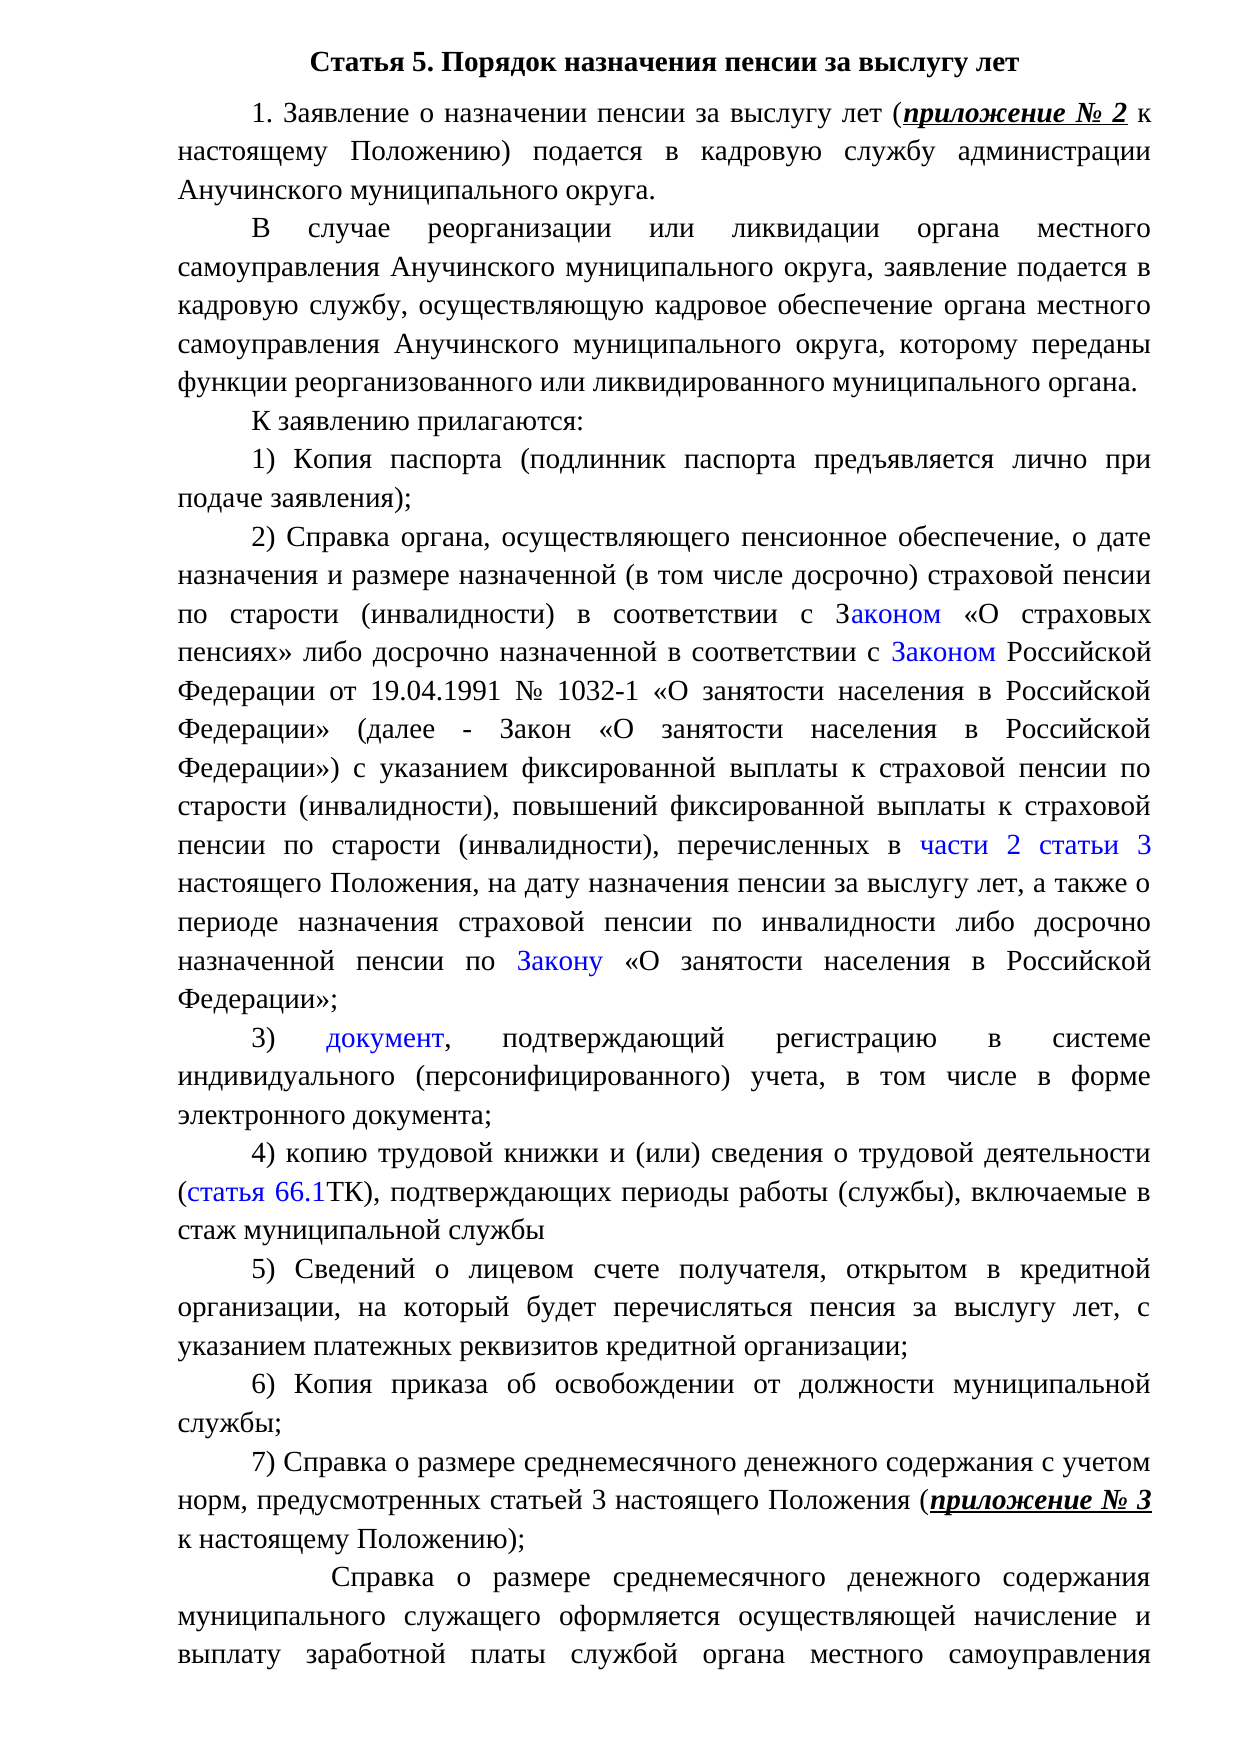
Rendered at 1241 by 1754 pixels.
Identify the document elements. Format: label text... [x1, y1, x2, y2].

text В случае реорганизации или ликвидации органа местного самоуправления Анучинского муниципального округа, заявление подается в кадровую службу, осуществляющую кадровое обеспечение органа местного самоуправления Анучинского муниципального округа, которому переданы функции реорганизованного или ликвидированного муниципального органа. [177, 210, 1152, 398]
text 6) Копия приказа об освобождении от должности муниципальной службы; [177, 1367, 1152, 1439]
text 4) копию трудовой книжки и (или) сведения о трудовой деятельности (статья 66.1ТК), подтверждающих периоды работы (службы), включаемые в стаж муниципальной службы [177, 1135, 1152, 1246]
text К заявлению прилагаются: [177, 403, 1152, 437]
text 1. Заявление о назначении пенсии за выслугу лет (приложение № 2 к настоящему Положению) подается в кадровую службу администрации Анучинского муниципального округа. [177, 95, 1152, 205]
text 7) Справка о размере среднемесячного денежного содержания с учетом норм, предусмотренных статьей 3 настоящего Положения (приложение № 3 к настоящему Положению); [177, 1444, 1152, 1554]
text 5) Сведений о лицевом счете получателя, открытом в кредитной организации, на который будет перечисляться пенсия за выслугу лет, с указанием платежных реквизитов кредитной организации; [177, 1251, 1152, 1362]
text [177, 1559, 1152, 1670]
text Статья 5. Порядок назначения пенсии за выслугу лет [177, 44, 1152, 78]
text 2) Справка органа, осуществляющего пенсионное обеспечение, о дате назначения и размере назначенной (в том числе досрочно) страховой пенсии по старости (инвалидности) в соответствии с Законом «О страховых пенсиях» либо досрочно назначенной в соответствии с Законом Российской Федерации от 19.04.1991 № 1032-1 «О занятости населения в Российской Федерации» (далее - Закон «О занятости населения в Российской Федерации») с указанием фиксированной выплаты к страховой пенсии по старости (инвалидности), повышений фиксированной выплаты к страховой пенсии по старости (инвалидности), перечисленных в части 2 статьи 3 настоящего Положения, на дату назначения пенсии за выслугу лет, а также о периоде назначения страховой пенсии по инвалидности либо досрочно назначенной пенсии по Закону «О занятости населения в Российской Федерации»; [177, 519, 1152, 1015]
text 3) документ, подтверждающий регистрацию в системе индивидуального (персонифицированного) учета, в том числе в форме электронного документа; [177, 1020, 1152, 1130]
text 1) Копия паспорта (подлинник паспорта предъявляется лично при подаче заявления); [177, 442, 1152, 514]
